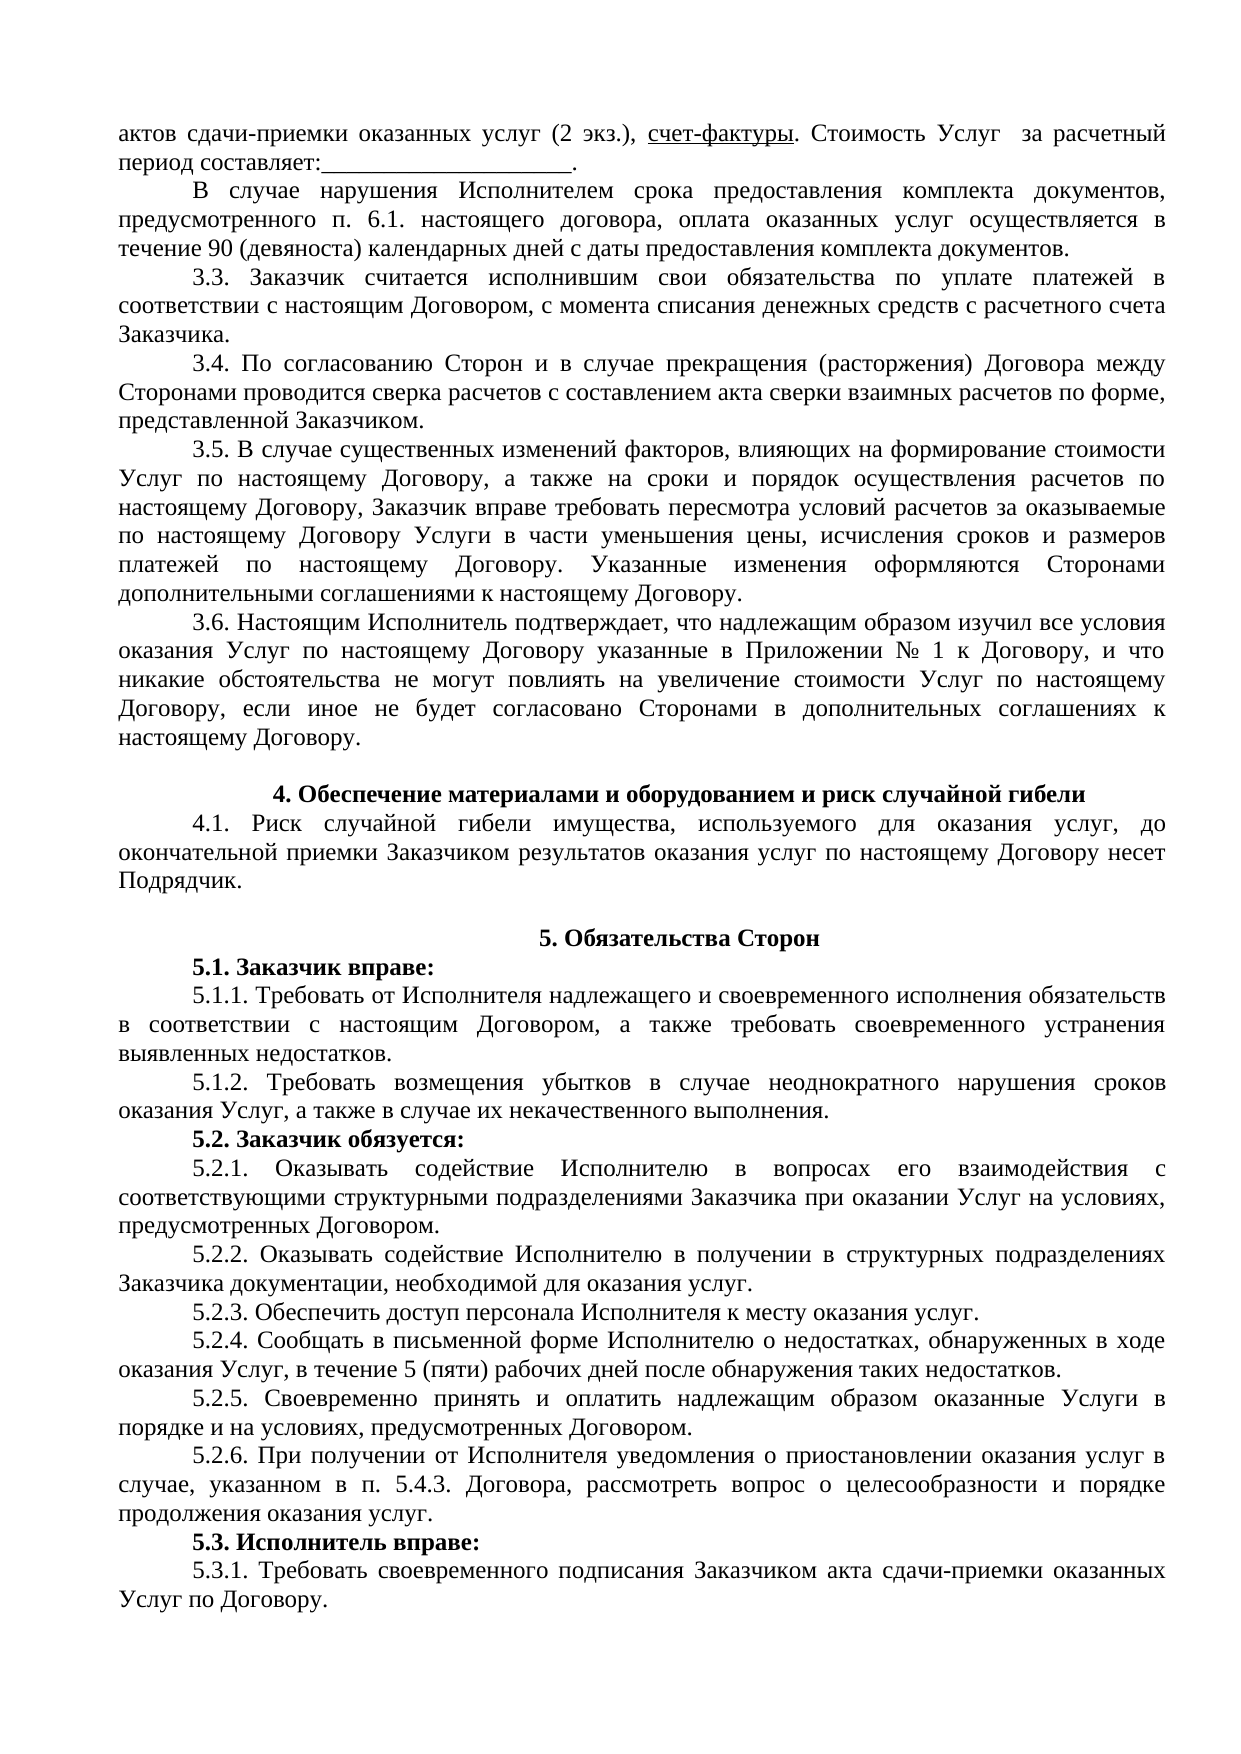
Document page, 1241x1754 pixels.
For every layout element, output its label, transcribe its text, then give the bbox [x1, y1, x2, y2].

text 5.2.1. Оказывать содействие Исполнителю в вопросах его взаимодействия с соответствующими структурными подразделениями Заказчика при оказании Услуг на условиях, предусмотренных Договором. [118, 1153, 1167, 1239]
text 4.1. Риск случайной гибели имущества, используемого для оказания услуг, до окончательной приемки Заказчиком результатов оказания услуг по настоящему Договору несет Подрядчик. [118, 808, 1167, 894]
text 5.1. Заказчик вправе: [118, 952, 1167, 981]
text 5.2.6. При получении от Исполнителя уведомления о приостановлении оказания услуг в случае, указанном в п. 5.4.3. Договора, рассмотреть вопрос о целесообразности и порядке продолжения оказания услуг. [118, 1441, 1167, 1527]
text 5.1.1. Требовать от Исполнителя надлежащего и своевременного исполнения обязательств в соответствии с настоящим Договором, а также требовать своевременного устранения выявленных недостатков. [118, 981, 1167, 1067]
text 3.6. Настоящим Исполнитель подтверждает, что надлежащим образом изучил все условия оказания Услуг по настоящему Договору указанные в Приложении № 1 к Договору, и что никакие обстоятельства не могут повлиять на увеличение стоимости Услуг по настоящему Договору, если иное не будет согласовано Сторонами в дополнительных соглашениях к настоящему Договору. [118, 607, 1167, 751]
subtitle 4. Обеспечение материалами и оборудованием и риск случайной гибели [118, 779, 1167, 808]
text 5.3. Исполнитель вправе: [118, 1527, 1167, 1556]
text 5.2.4. Сообщать в письменной форме Исполнителю о недостатках, обнаруженных в ходе оказания Услуг, в течение 5 (пяти) рабочих дней после обнаружения таких недостатков. [118, 1326, 1167, 1383]
text 5.2.3. Обеспечить доступ персонала Исполнителя к месту оказания услуг. [118, 1297, 1167, 1326]
text 5.1.2. Требовать возмещения убытков в случае неоднократного нарушения сроков оказания Услуг, а также в случае их некачественного выполнения. [118, 1067, 1167, 1124]
text 3.4. По согласованию Сторон и в случае прекращения (расторжения) Договора между Сторонами проводится сверка расчетов с составлением акта сверки взаимных расчетов по форме, представленной Заказчиком. [118, 348, 1167, 434]
text 3.3. Заказчик считается исполнившим свои обязательства по уплате платежей в соответствии с настоящим Договором, с момента списания денежных средств с расчетного счета Заказчика. [118, 262, 1167, 348]
text 5.2. Заказчик обязуется: [118, 1124, 1167, 1153]
text 5.2.2. Оказывать содействие Исполнителю в получении в структурных подразделениях Заказчика документации, необходимой для оказания услуг. [118, 1239, 1167, 1297]
text В случае нарушения Исполнителем срока предоставления комплекта документов, предусмотренного п. 6.1. настоящего договора, оплата оказанных услуг осуществляется в течение 90 (девяноста) календарных дней с даты предоставления комплекта документов. [118, 176, 1167, 262]
text 3.5. В случае существенных изменений факторов, влияющих на формирование стоимости Услуг по настоящему Договору, а также на сроки и порядок осуществления расчетов по настоящему Договору, Заказчик вправе требовать пересмотра условий расчетов за оказываемые по настоящему Договору Услуги в части уменьшения цены, исчисления сроков и размеров платежей по настоящему Договору. Указанные изменения оформляются Сторонами дополнительными соглашениями к настоящему Договору. [118, 434, 1167, 607]
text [118, 118, 1167, 176]
text 5.3.1. Требовать своевременного подписания Заказчиком акта сдачи-приемки оказанных Услуг по Договору. [118, 1556, 1167, 1613]
subtitle 5. Обязательства Сторон [118, 923, 1167, 952]
text 5.2.5. Своевременно принять и оплатить надлежащим образом оказанные Услуги в порядке и на условиях, предусмотренных Договором. [118, 1383, 1167, 1441]
